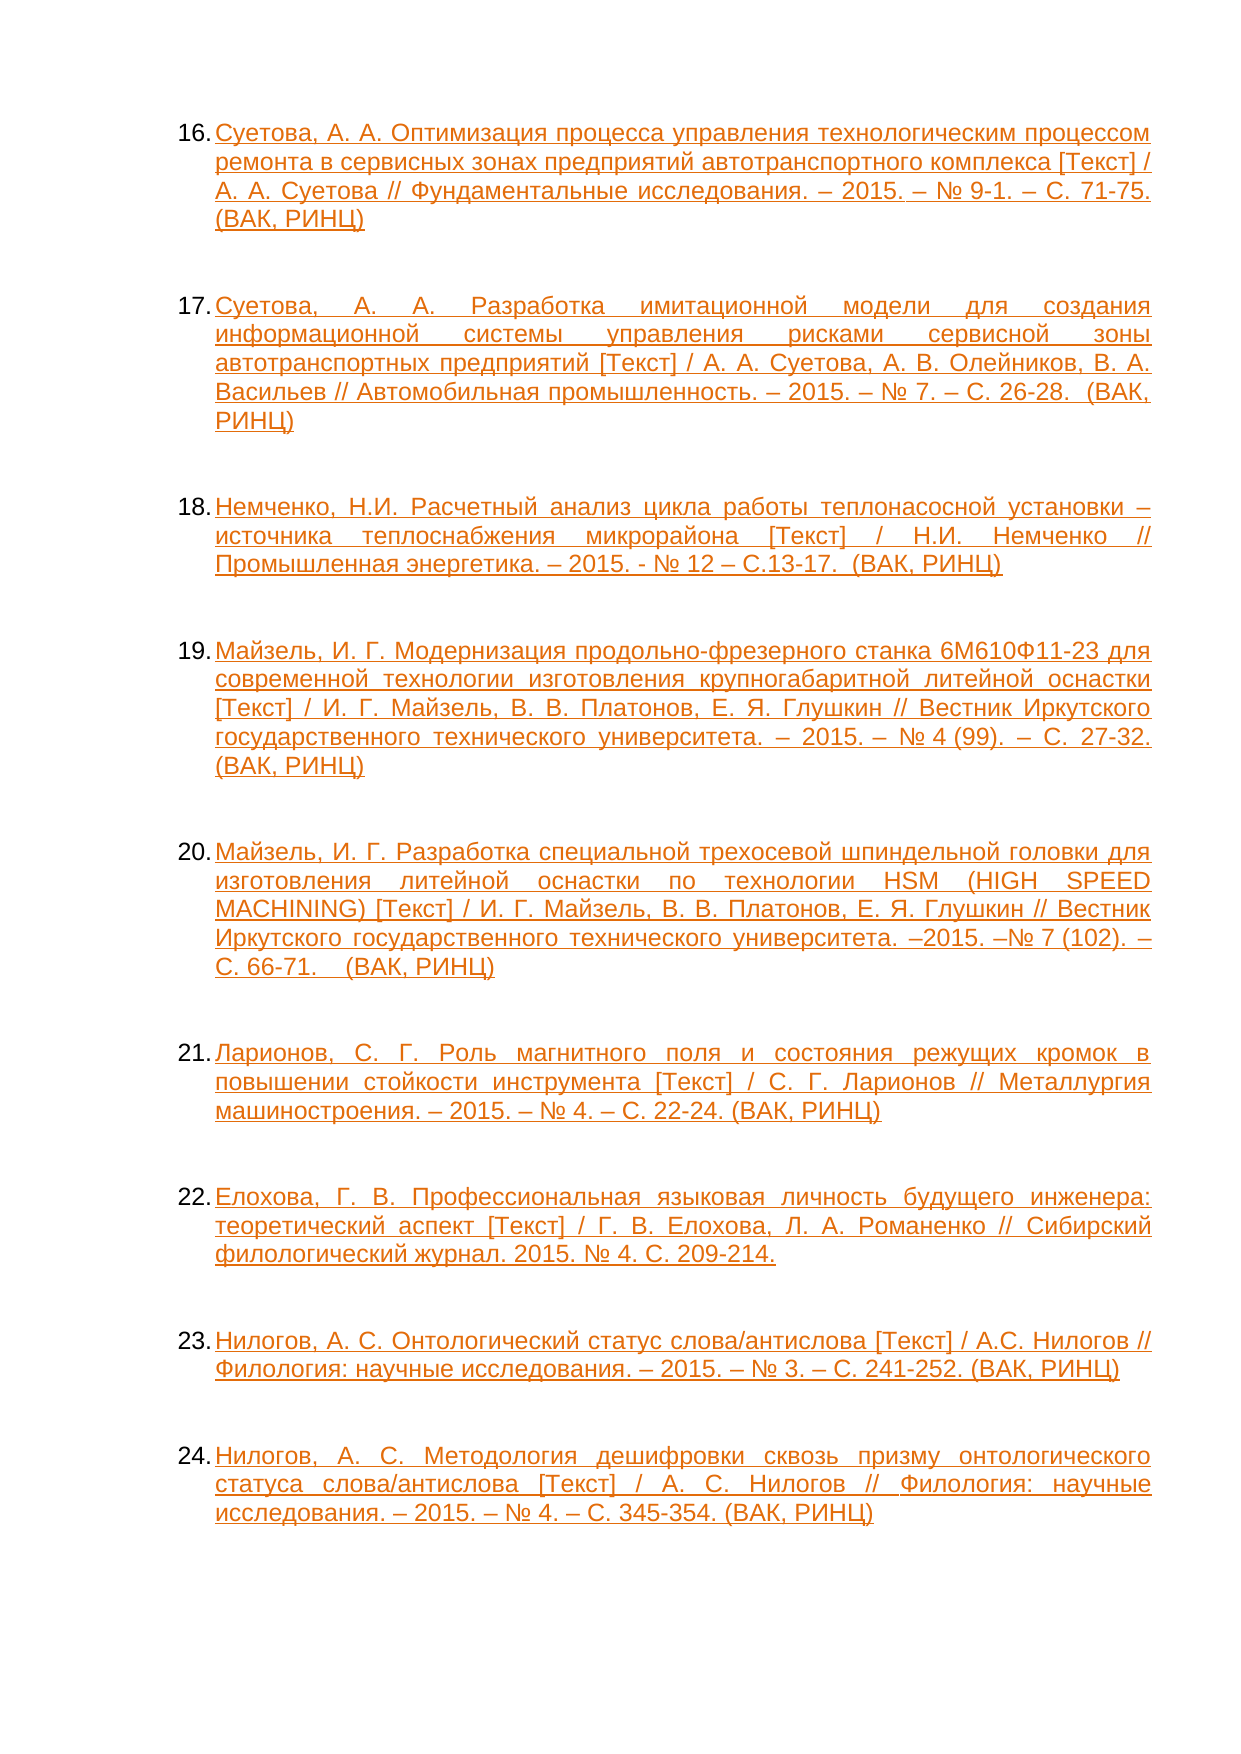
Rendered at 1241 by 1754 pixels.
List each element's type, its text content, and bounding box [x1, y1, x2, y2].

list Суетова, А. А. Оптимизация процесса управления технологическим процессом ремонта в сервисных зонах предприятий автотранспортного комплекса [Текст] / А. А. Суетова // Фундаментальные исследования. – 2015. – № 9-1. – С. 71-75. (ВАК, РИНЦ) [177, 118, 1152, 233]
list Майзель, И. Г. Модернизация продольно-фрезерного станка 6М610Ф11-23 для современной технологии изготовления крупногабаритной литейной оснастки [Текст] / И. Г. Майзель, В. В. Платонов, Е. Я. Глушкин // Вестник Иркутского государственного технического университета. – 2015. – № 4 (99). – С. 27-32. (ВАК, РИНЦ) [177, 636, 1152, 779]
list Елохова, Г. В. Профессиональная языковая личность будущего инженера: теоретический аспект [Текст] / Г. В. Елохова, Л. А. Романенко // Сибирский филологический журнал. 2015. № 4. С. 209-214. [177, 1182, 1152, 1268]
list Нилогов, А. С. Онтологический статус слова/антислова [Текст] / А.С. Нилогов // Филология: научные исследования. – 2015. – № 3. – С. 241-252. (ВАК, РИНЦ) [177, 1326, 1152, 1383]
list Майзель, И. Г. Разработка специальной трехосевой шпиндельной головки для изготовления литейной оснастки по технологии HSM (HIGH SPEED MACHINING) [Текст] / И. Г. Майзель, В. В. Платонов, Е. Я. Глушкин // Вестник Иркутского государственного технического университета. –2015. –№ 7 (102). – С. 66-71. (ВАК, РИНЦ) [177, 837, 1152, 981]
list Нилогов, А. С. Методология дешифровки сквозь призму онтологического статуса слова/антислова [Текст] / А. С. Нилогов // Филология: научные исследования. – 2015. – № 4. – С. 345-354. (ВАК, РИНЦ) [177, 1441, 1152, 1527]
list Немченко, Н.И. Расчетный анализ цикла работы теплонасосной установки – источника теплоснабжения микрорайона [Текст] / Н.И. Немченко // Промышленная энергетика. – 2015. - № 12 – С.13-17. (ВАК, РИНЦ) [177, 492, 1152, 578]
list Суетова, А. А. Разработка имитационной модели для создания информационной системы управления рисками сервисной зоны автотранспортных предприятий [Текст] / А. А. Суетова, А. В. Олейников, В. А. Васильев // Автомобильная промышленность. – 2015. – № 7. – С. 26-28. (ВАК, РИНЦ) [177, 291, 1152, 434]
list Ларионов, С. Г. Роль магнитного поля и состояния режущих кромок в повышении стойкости инструмента [Текст] / С. Г. Ларионов // Металлургия машиностроения. – 2015. – № 4. – С. 22-24. (ВАК, РИНЦ) [177, 1038, 1152, 1124]
